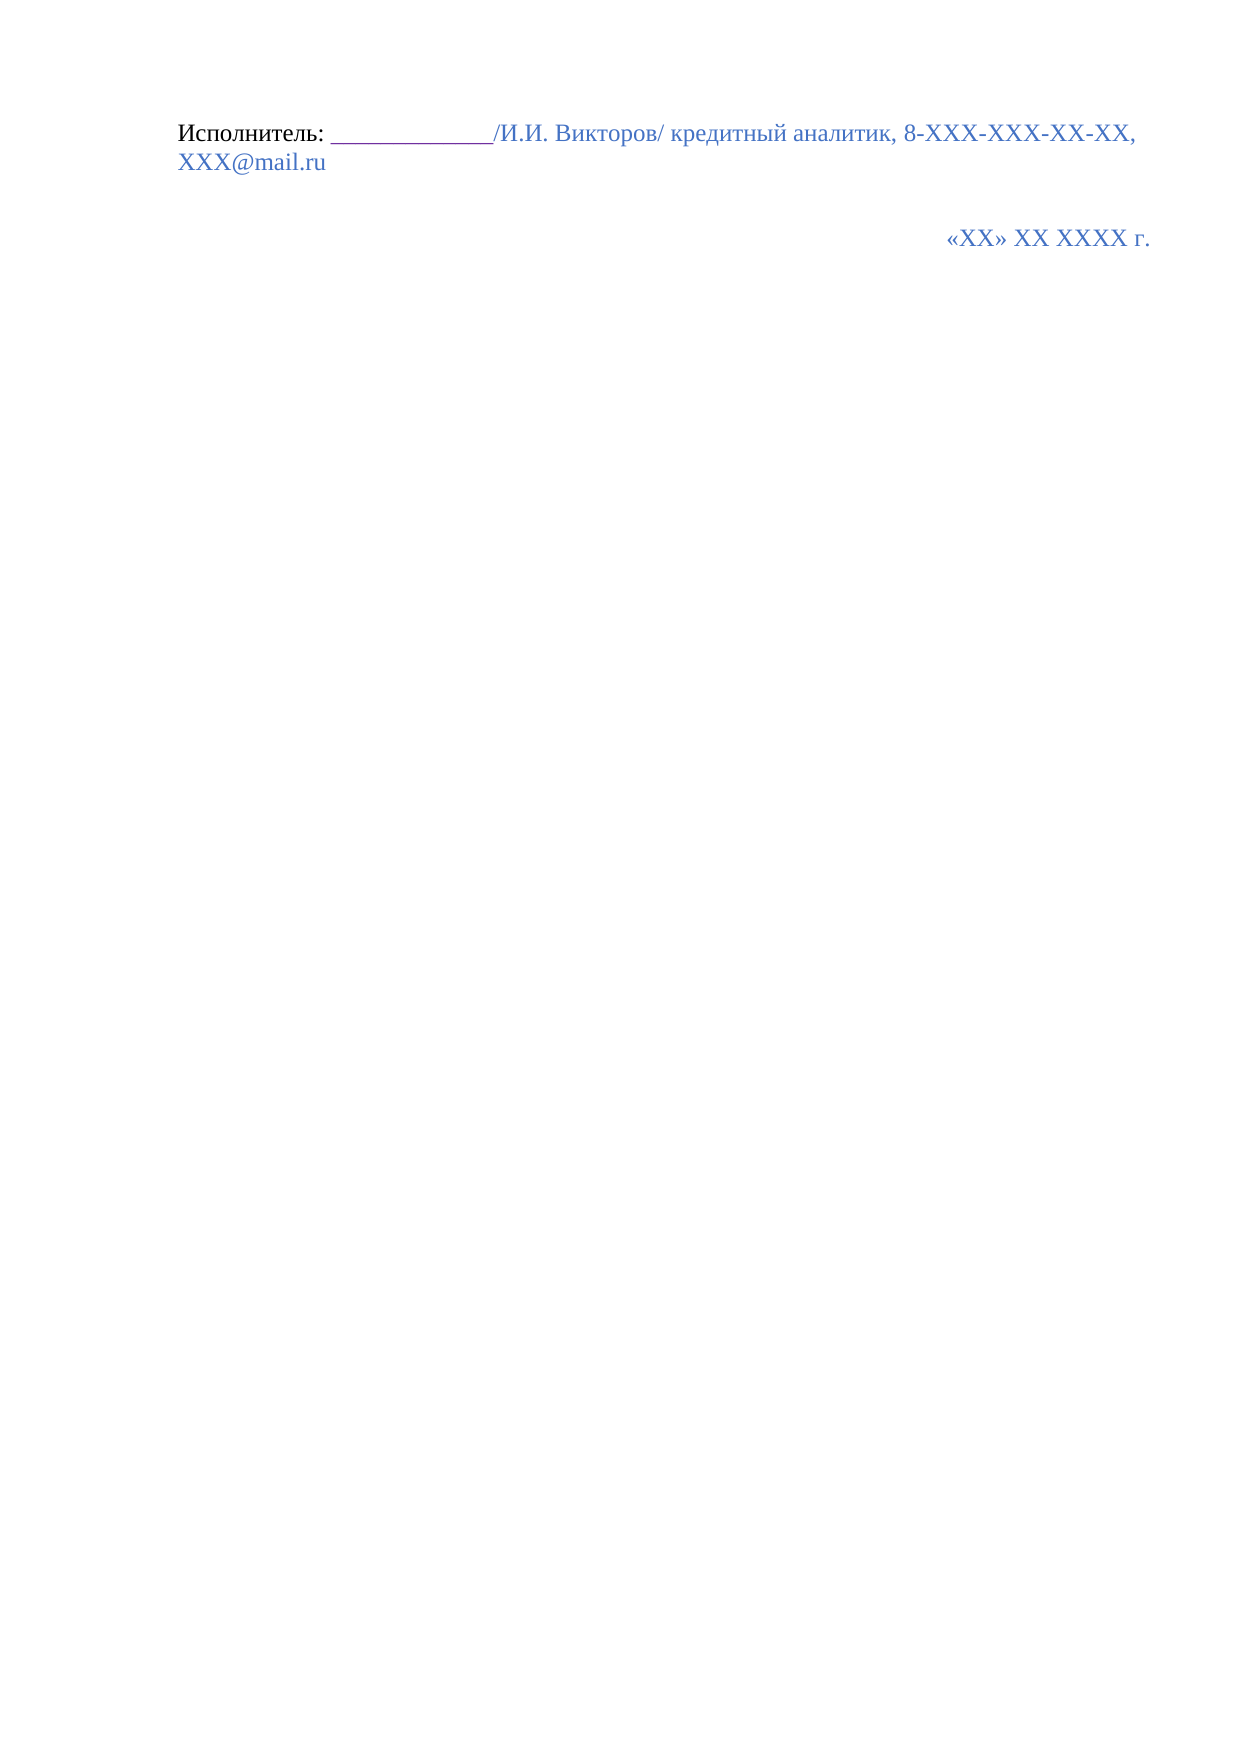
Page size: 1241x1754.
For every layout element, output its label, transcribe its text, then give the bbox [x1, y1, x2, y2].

text Исполнитель: _____________/И.И. Викторов/ кредитный аналитик, 8-ХХХ-ХХХ-ХХ-ХХ, ХХХ@mail.ru [177, 118, 1152, 176]
text «ХХ» ХХ ХХХХ г. [177, 223, 1152, 252]
